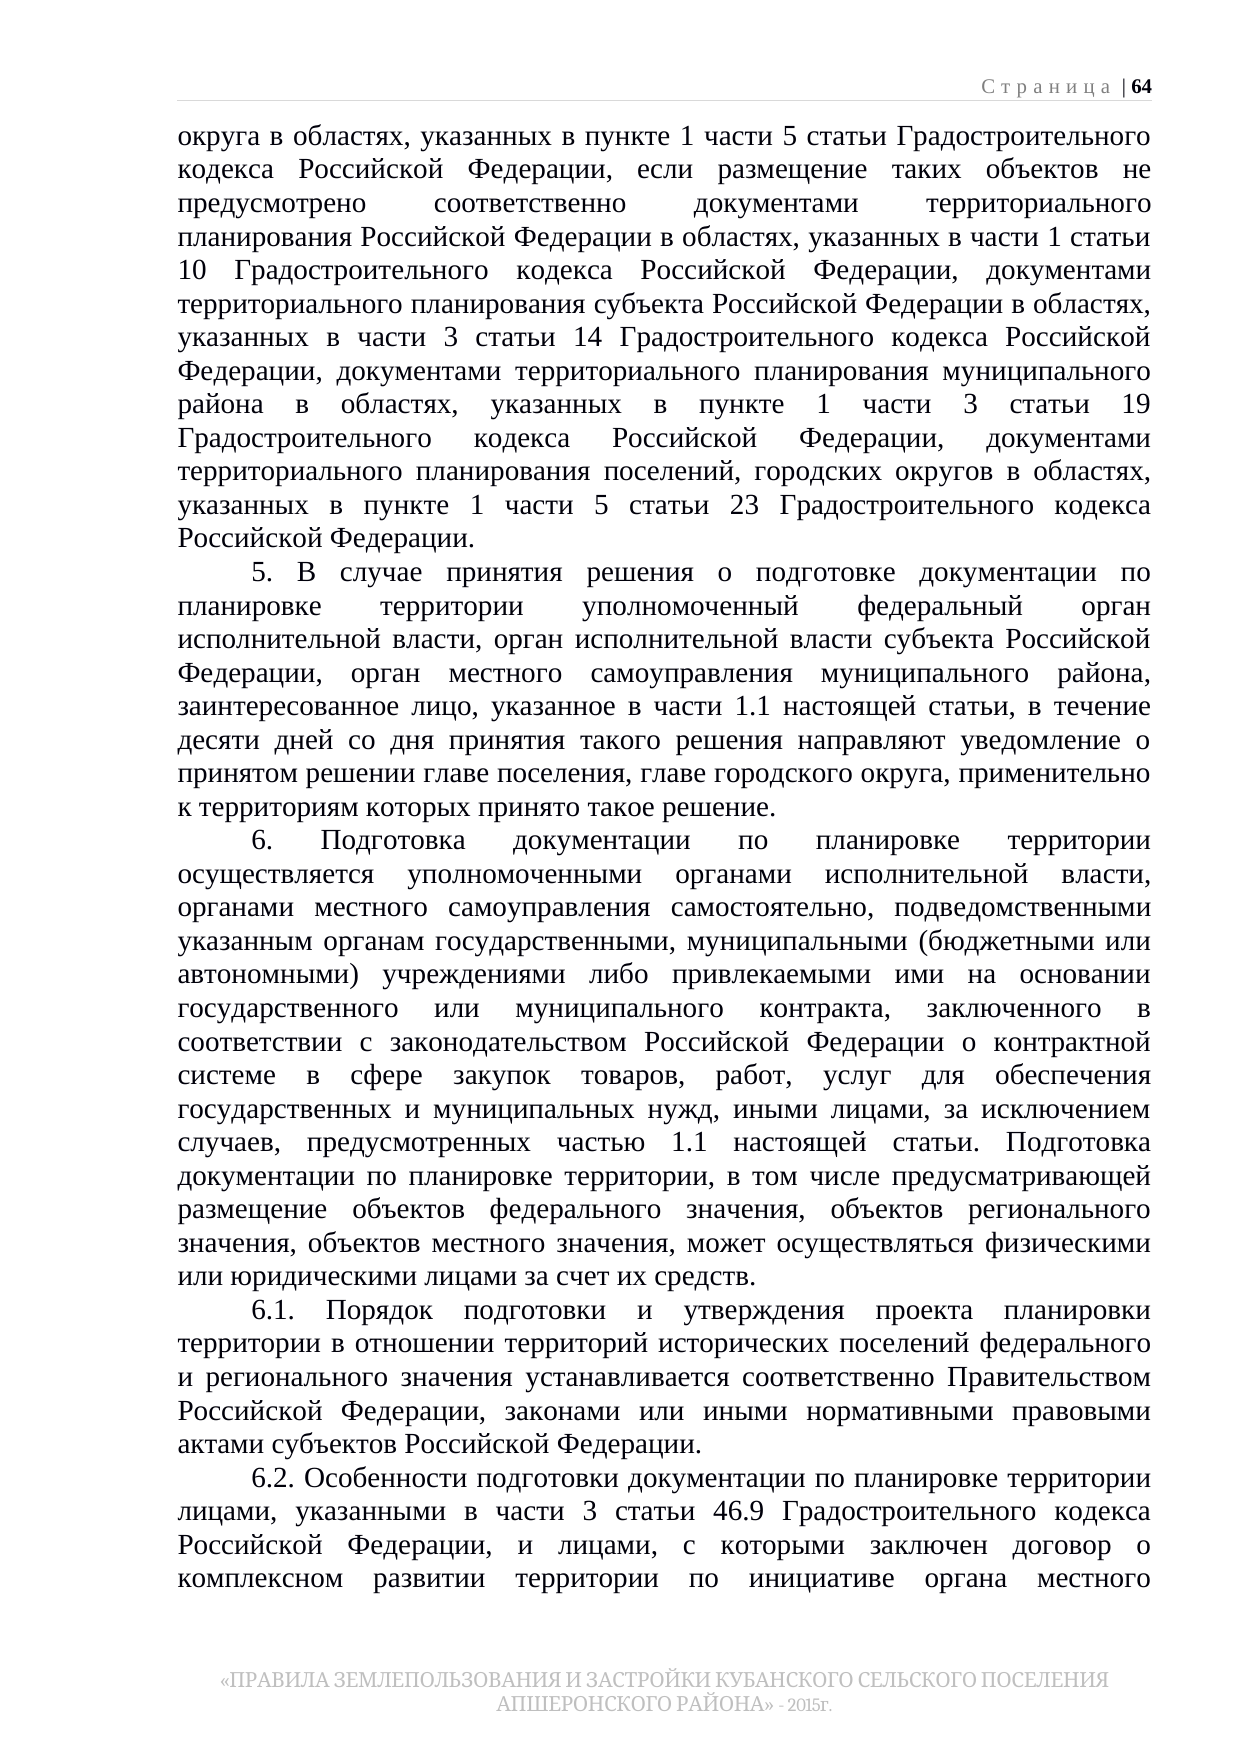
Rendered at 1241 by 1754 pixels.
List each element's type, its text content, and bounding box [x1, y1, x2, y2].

text 6.1. Порядок подготовки и утверждения проекта планировки территории в отношении территорий исторических поселений федерального и регионального значения устанавливается соответственно Правительством Российской Федерации, законами или иными нормативными правовыми актами субъектов Российской Федерации. [177, 1292, 1152, 1460]
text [177, 118, 1152, 554]
text 5. В случае принятия решения о подготовке документации по планировке территории уполномоченный федеральный орган исполнительной власти, орган исполнительной власти субъекта Российской Федерации, орган местного самоуправления муниципального района, заинтересованное лицо, указанное в части 1.1 настоящей статьи, в течение десяти дней со дня принятия такого решения направляют уведомление о принятом решении главе поселения, главе городского округа, применительно к территориям которых принято такое решение. [177, 554, 1152, 822]
text 6. Подготовка документации по планировке территории осуществляется уполномоченными органами исполнительной власти, органами местного самоуправления самостоятельно, подведомственными указанным органам государственными, муниципальными (бюджетными или автономными) учреждениями либо привлекаемыми ими на основании государственного или муниципального контракта, заключенного в соответствии с законодательством Российской Федерации о контрактной системе в сфере закупок товаров, работ, услуг для обеспечения государственных и муниципальных нужд, иными лицами, за исключением случаев, предусмотренных частью 1.1 настоящей статьи. Подготовка документации по планировке территории, в том числе предусматривающей размещение объектов федерального значения, объектов регионального значения, объектов местного значения, может осуществляться физическими или юридическими лицами за счет их средств. [177, 822, 1152, 1292]
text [177, 1460, 1152, 1594]
